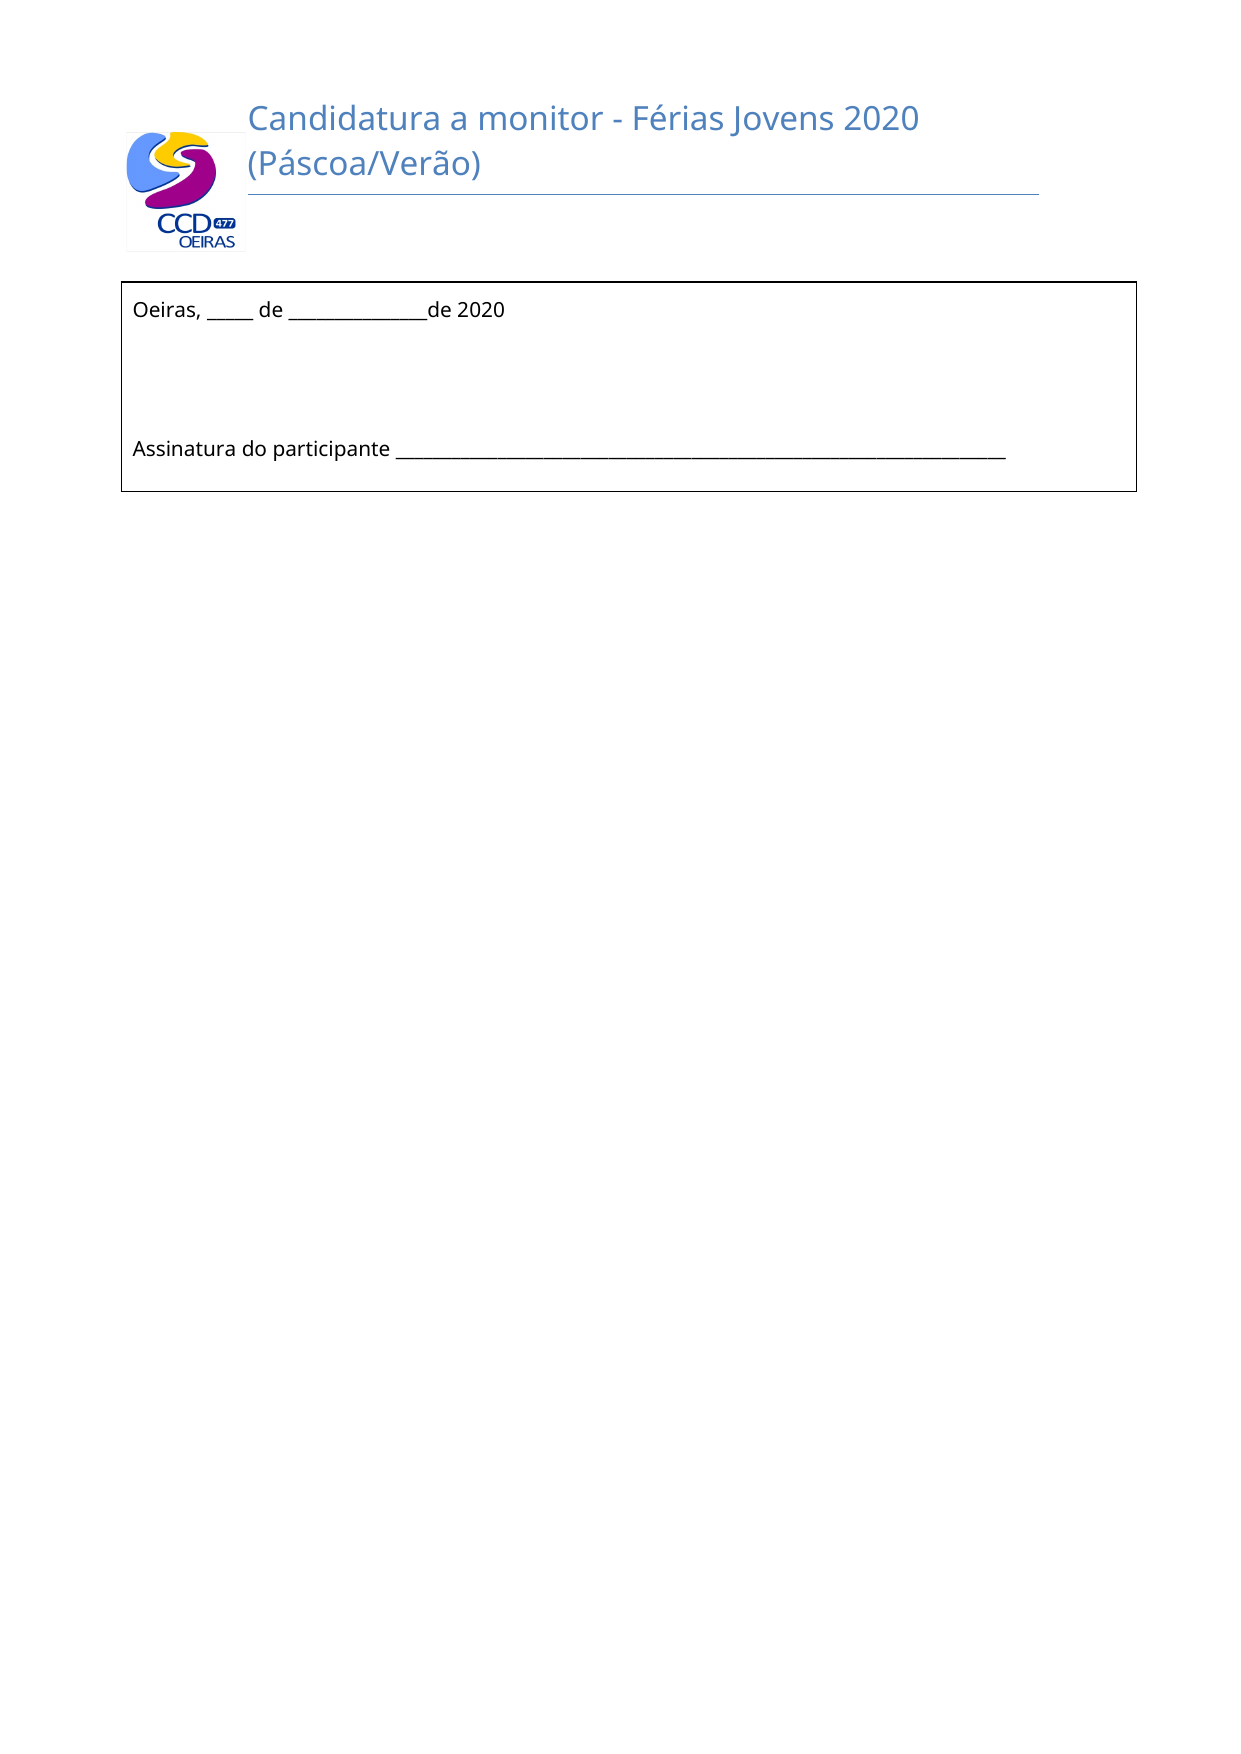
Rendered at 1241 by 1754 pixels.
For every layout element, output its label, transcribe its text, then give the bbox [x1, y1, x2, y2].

picture [126, 132, 246, 252]
